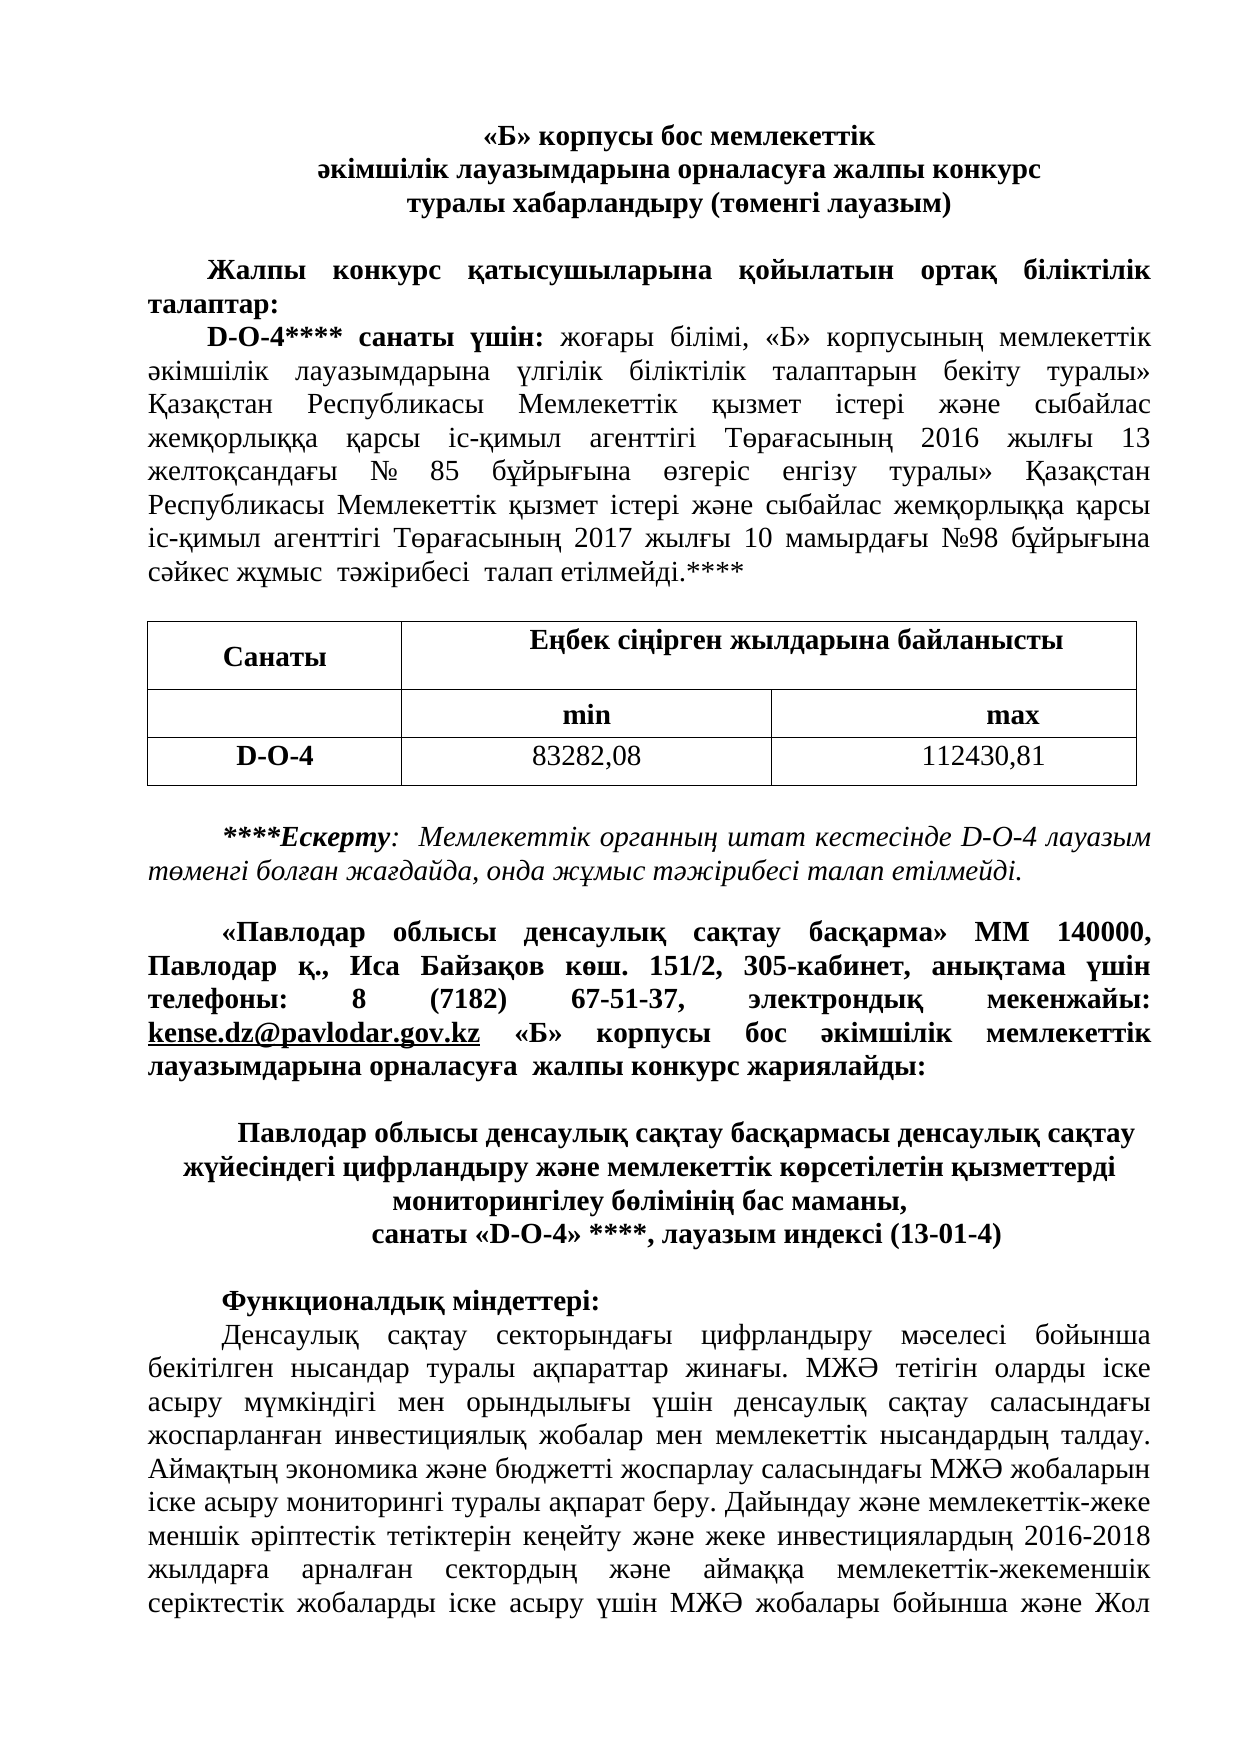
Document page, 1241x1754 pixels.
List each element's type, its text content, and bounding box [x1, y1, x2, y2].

text Павлодар облысы денсаулық сақтау басқармасы денсаулық сақтау жүйесіндегі цифрландыру және мемлекеттік көрсетілетін қызметтерді мониторингілеу бөлімінің бас маманы, [148, 1116, 1152, 1216]
table_cell 83282,08 [402, 738, 771, 784]
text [148, 1317, 1152, 1619]
table_cell min [402, 690, 771, 737]
table_cell D-O-4 [148, 738, 401, 784]
text туралы хабарландыру (төменгі лауазым) [148, 185, 1152, 219]
table_cell max [772, 690, 1136, 737]
table_cell [148, 690, 401, 737]
text «Б» корпусы бос мемлекеттік [148, 118, 1152, 152]
table_header Еңбек сiңiрген жылдарына байланысты [402, 622, 1136, 689]
text Функционалдық міндеттері: [148, 1283, 1152, 1317]
text Жалпы конкурс қатысушыларына қойылатын ортақ біліктілік талаптар: [148, 252, 1152, 319]
table_header Санаты [148, 622, 401, 689]
text санаты «D-О-4» ****, лауазым индексі (13-01-4) [148, 1216, 1152, 1250]
text D-О-4**** санаты үшін: жоғары білімі, «Б» корпусының мемлекеттік әкімшілік лауазымдарына үлгілік біліктілік талаптарын бекіту туралы» Қазақстан Республикасы Мемлекеттік қызмет істері және сыбайлас жемқорлыққа қарсы іс-қимыл агенттігі Төрағасының 2016 жылғы 13 желтоқсандағы № 85 бұйрығына өзгеріс енгізу туралы» Қазақстан Республикасы Мемлекеттік қызмет істері және сыбайлас жемқорлыққа қарсы іс-қимыл агенттігі Төрағасының 2017 жылғы 10 мамырдағы №98 бұйрығына сәйкес жұмыс тәжірибесі талап етілмейді.**** [148, 319, 1152, 588]
text «Павлодар облысы денсаулық сақтау басқарма» ММ 140000, Павлодар қ., Иса Байзақов көш. 151/2, 305-кабинет, анықтама үшін телефоны: 8 (7182) 67-51-37, электрондық мекенжайы: kense.dz@pavlodar.gov.kz «Б» корпусы бос әкімшілік мемлекеттік лауазымдарына орналасуға жалпы конкурс жариялайды: [148, 914, 1152, 1082]
text ****Ескерту: Мемлекеттік органның штат кестесінде D-O-4 лауазым төменгі болған жағдайда, онда жұмыс тәжірибесі талап етілмейді. [148, 819, 1152, 886]
text әкімшілік лауазымдарына орналасуға жалпы конкурс [148, 152, 1152, 185]
table_cell 112430,81 [772, 738, 1136, 784]
